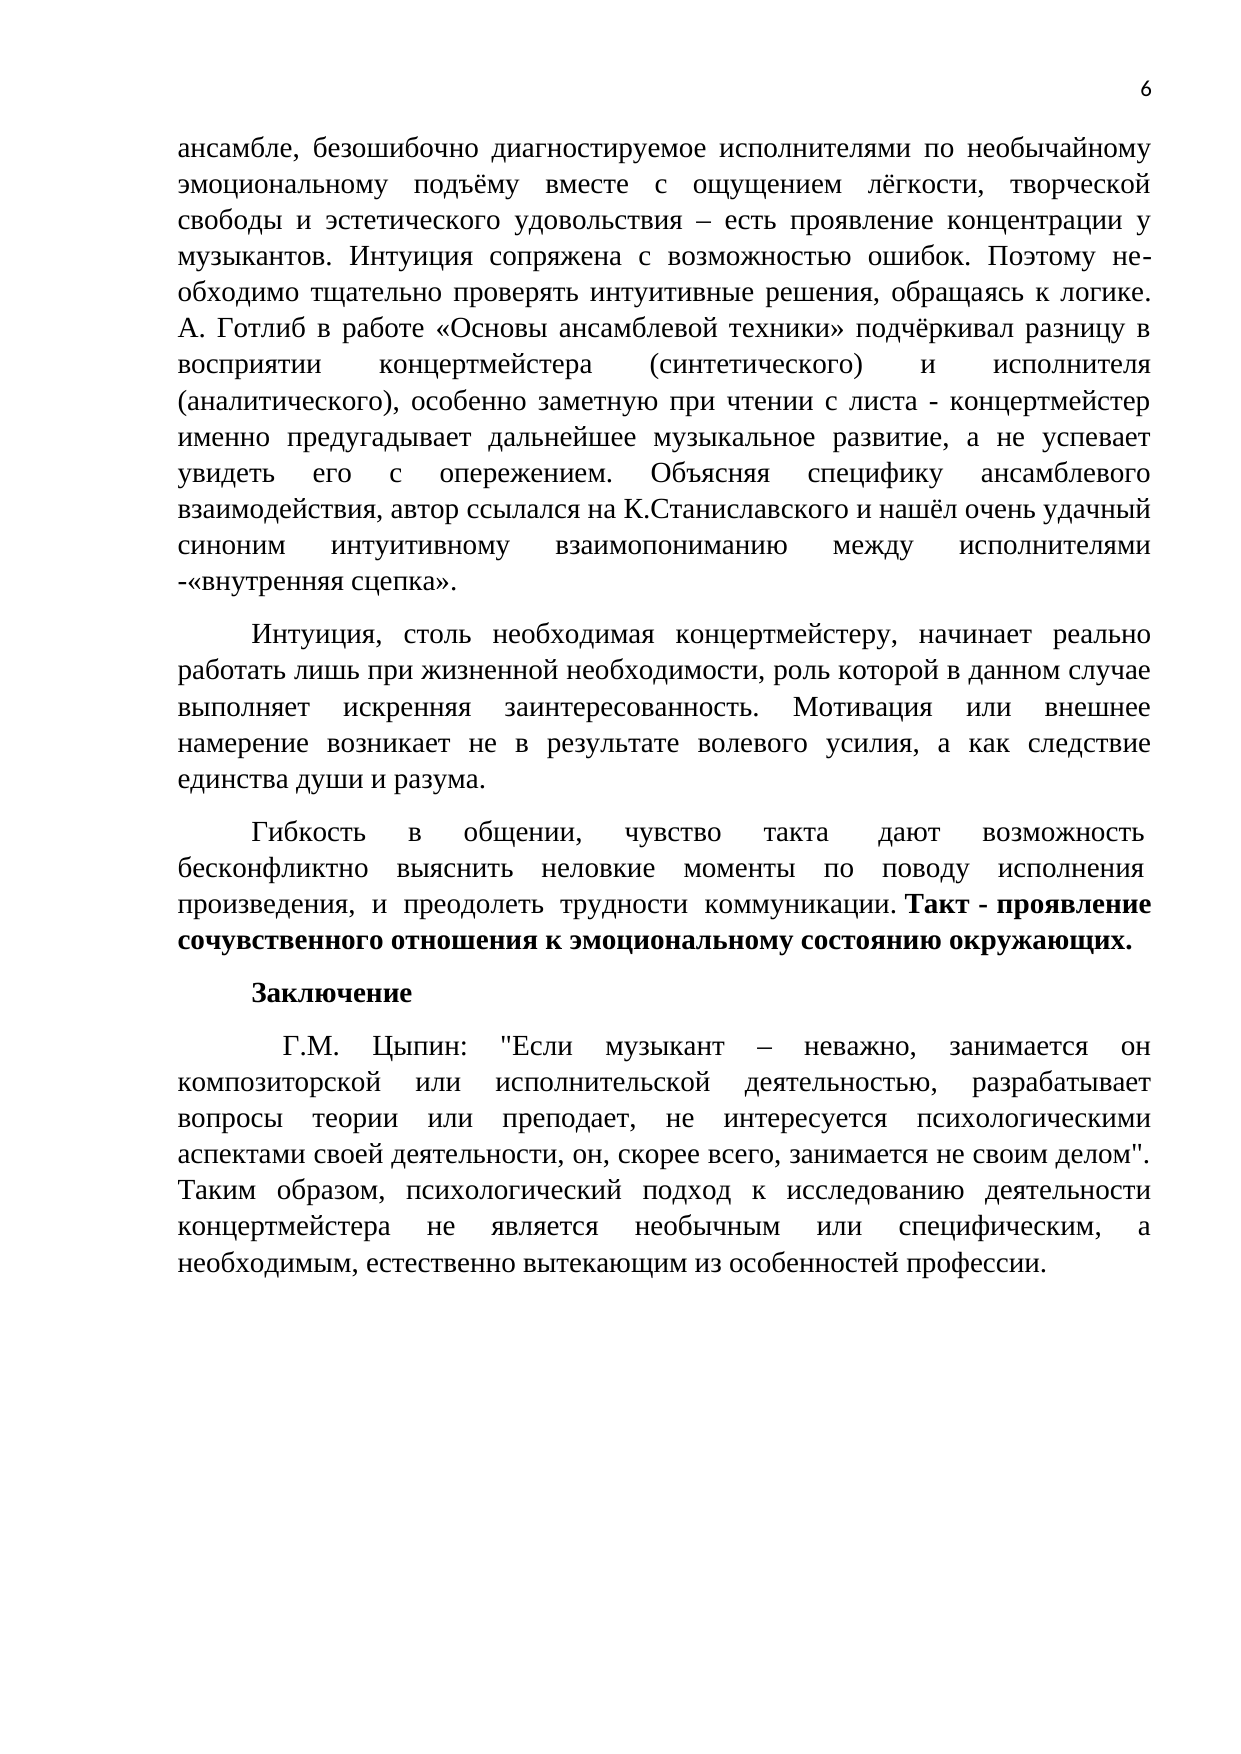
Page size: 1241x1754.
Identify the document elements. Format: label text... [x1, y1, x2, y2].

text Г.М. Цыпин: "Если музыкант – неважно, занимается он композиторской или исполнительской деятельностью, разрабатывает вопросы теории или преподает, не интересуется психологическими аспектами своей деятельности, он, скорее всего, занимается не своим делом". Таким образом, психологический подход к исследованию деятельности концертмейстера не является необычным или специфическим, а необходимым, естественно вытекающим из особенностей профессии. [177, 1028, 1152, 1278]
text Интуиция, столь необходимая концертмейстеру, начинает реально работать лишь при жизненной необходимости, роль которой в данном случае выполняет искренняя заинтересованность. Мотивация или внешнее намерение возникает не в результате волевого усилия, а как следствие единства души и разума. [177, 616, 1152, 794]
text Гибкость в общении, чувство такта дают возможность бесконфликтно выяснить неловкие моменты по поводу исполнения произведения, и преодолеть трудности коммуникации. Такт - проявление сочувственного отношения к эмоциональному состоянию окружающих. [177, 814, 1152, 956]
text Заключение [177, 975, 1152, 1008]
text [177, 130, 1152, 597]
